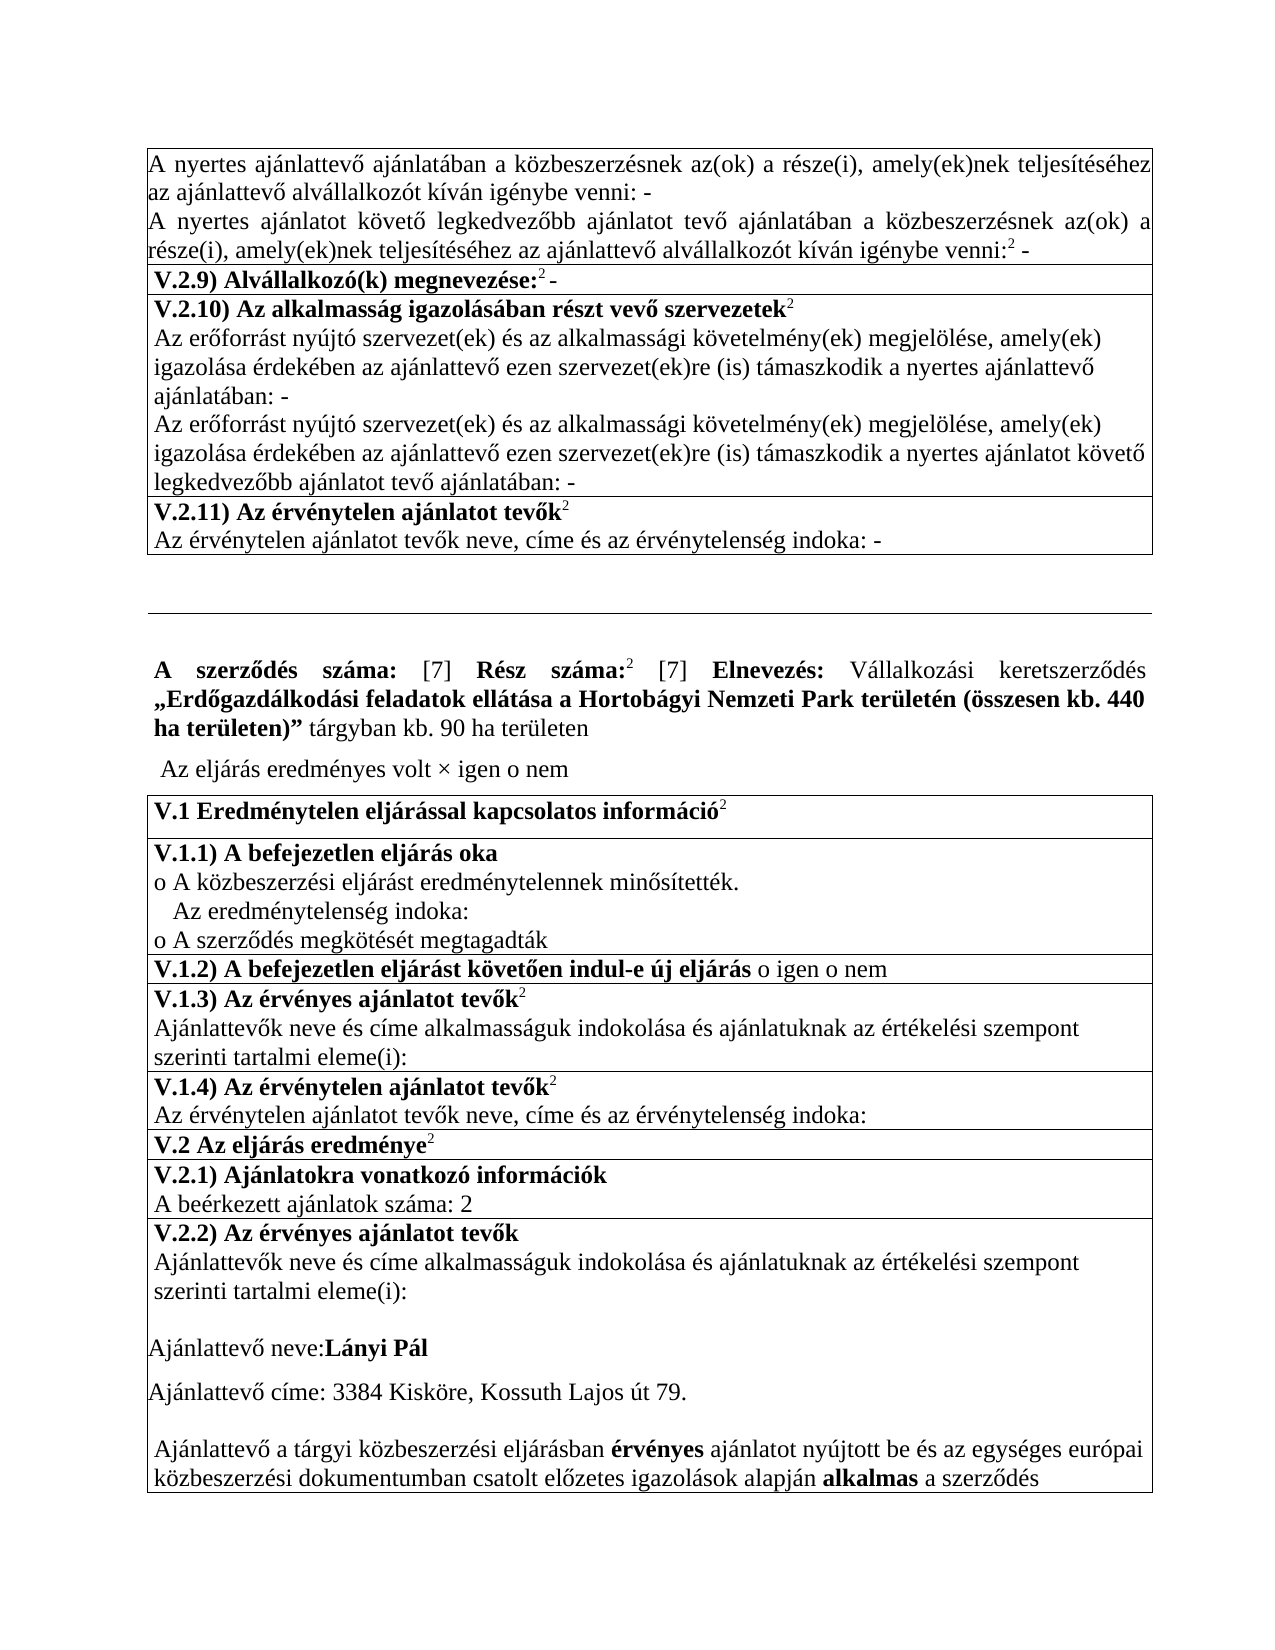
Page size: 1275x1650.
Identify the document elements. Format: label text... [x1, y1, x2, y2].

table_cell V.2.9) Alvállalkozó(k) megnevezése:2 - [148, 265, 1152, 293]
table_cell V.2.1) Ajánlatokra vonatkozó információk A beérkezett ajánlatok száma: 2 [148, 1160, 1152, 1217]
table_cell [148, 1219, 1152, 1492]
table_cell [148, 149, 1152, 264]
table_cell V.1 Eredménytelen eljárással kapcsolatos információ2 [148, 796, 1152, 837]
table_cell V.1.3) Az érvényes ajánlatot tevők2 Ajánlattevők neve és címe alkalmasságuk indokolása és ajánlatuknak az értékelési szempont szerinti tartalmi eleme(i): [148, 984, 1152, 1071]
table_cell V.2.11) Az érvénytelen ajánlatot tevők2 Az érvénytelen ajánlatot tevők neve, címe és az érvénytelenség indoka: - [148, 497, 1152, 554]
table_cell V.1.4) Az érvénytelen ajánlatot tevők2 Az érvénytelen ajánlatot tevők neve, címe és az érvénytelenség indoka: [148, 1072, 1152, 1129]
table_cell V.2.10) Az alkalmasság igazolásában részt vevő szervezetek2 Az erőforrást nyújtó szervezet(ek) és az alkalmassági követelmény(ek) megjelölése, amely(ek) igazolása érdekében az ajánlattevő ezen szervezet(ek)re (is) támaszkodik a nyertes ajánlattevő ajánlatában: - Az erőforrást nyújtó szervezet(ek) és az alkalmassági követelmény(ek) megjelölése, amely(ek) igazolása érdekében az ajánlattevő ezen szervezet(ek)re (is) támaszkodik a nyertes ajánlatot követő legkedvezőbb ajánlatot tevő ajánlatában: - [148, 295, 1152, 496]
table_cell V.1.2) A befejezetlen eljárást követően indul-e új eljárás o igen o nem [148, 955, 1152, 983]
table_cell V.1.1) A befejezetlen eljárás oka o A közbeszerzési eljárást eredménytelennek minősítették. Az eredménytelenség indoka: o A szerződés megkötését megtagadták [148, 839, 1152, 953]
table_header A szerződés száma: [7] Rész száma:2 [7] Elnevezés: Vállalkozási keretszerződés „Erdőgazdálkodási feladatok ellátása a Hortobágyi Nemzeti Park területén (összesen kb. 440 ha területen)” tárgyban kb. 90 ha területen [148, 614, 1152, 754]
table_cell V.2 Az eljárás eredménye2 [148, 1130, 1152, 1159]
table_cell Az eljárás eredményes volt × igen o nem [148, 754, 1152, 795]
